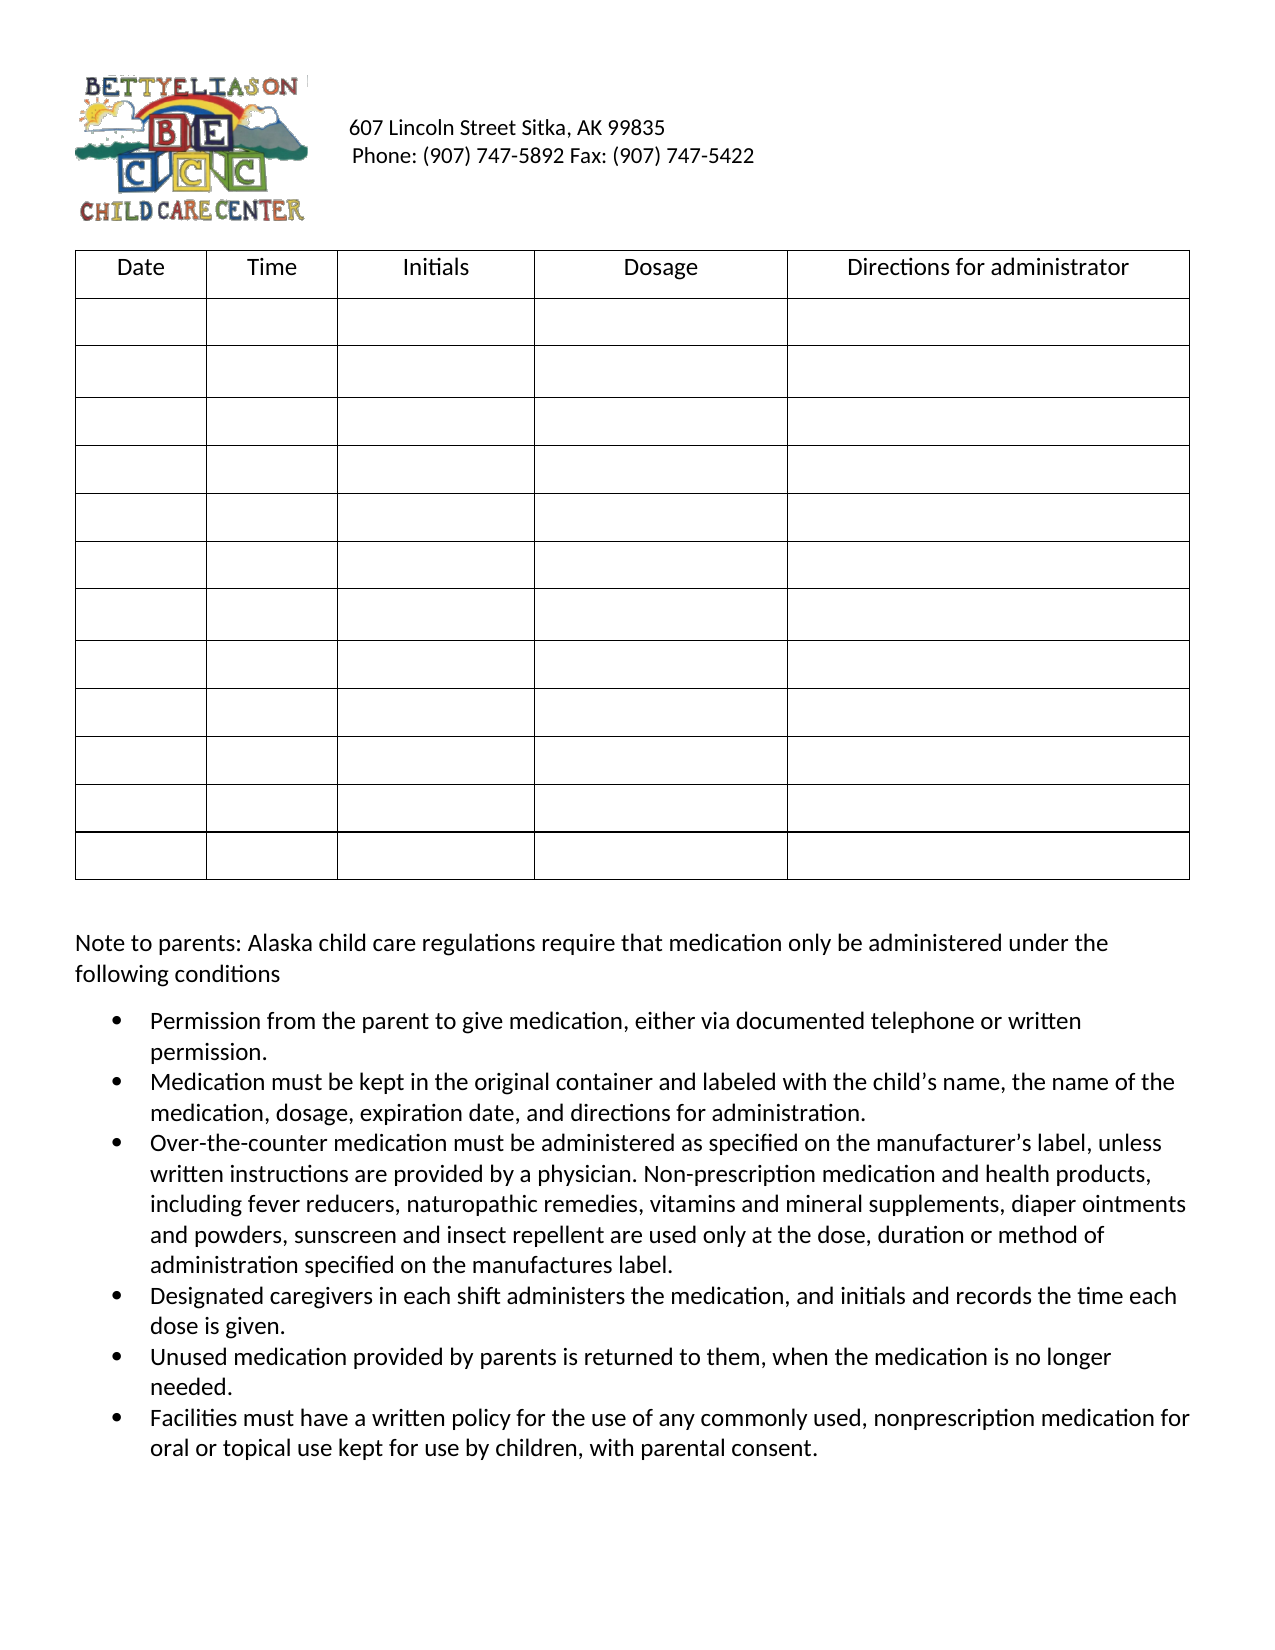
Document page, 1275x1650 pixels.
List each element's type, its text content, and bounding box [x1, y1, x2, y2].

table_cell [338, 833, 534, 879]
table_cell [207, 785, 337, 831]
list Unused medication provided by parents is returned to them, when the medication is no longer needed. [112, 1341, 1200, 1402]
table_cell [338, 346, 534, 397]
table_cell [76, 641, 206, 688]
table_cell [535, 446, 787, 493]
table_cell [535, 542, 787, 588]
table_cell [207, 641, 337, 688]
table_cell [788, 689, 1189, 736]
table_cell [76, 446, 206, 493]
picture [75, 75, 308, 222]
table_cell [788, 833, 1189, 879]
table_cell [76, 589, 206, 640]
table_cell [535, 689, 787, 736]
table_cell [535, 589, 787, 640]
table_cell [76, 833, 206, 879]
table_cell [76, 689, 206, 736]
table_cell [788, 346, 1189, 397]
table_cell [338, 398, 534, 445]
table_header Time [207, 251, 337, 297]
table_cell [535, 737, 787, 783]
list Medication must be kept in the original container and labeled with the child’s name, the name of the medication, dosage, expiration date, and directions for administration. [112, 1066, 1200, 1127]
table_header Initials [338, 251, 534, 297]
list Facilities must have a written policy for the use of any commonly used, nonprescription medication for oral or topical use kept for use by children, with parental consent. [112, 1402, 1200, 1463]
list Designated caregivers in each shift administers the medication, and initials and records the time each dose is given. [112, 1280, 1200, 1341]
table_cell [207, 689, 337, 736]
table_cell [207, 398, 337, 445]
table_cell [76, 398, 206, 445]
table_cell [788, 542, 1189, 588]
table_cell [207, 589, 337, 640]
table_cell [338, 737, 534, 783]
table_cell [788, 785, 1189, 831]
table_cell [207, 542, 337, 588]
table_cell [338, 785, 534, 831]
table_cell [788, 737, 1189, 783]
table_cell [788, 641, 1189, 688]
table_cell [207, 494, 337, 541]
table_cell [76, 785, 206, 831]
table_cell [535, 346, 787, 397]
table_cell [535, 833, 787, 879]
table_cell [338, 641, 534, 688]
table_cell [207, 446, 337, 493]
table_cell [338, 446, 534, 493]
table_cell [788, 589, 1189, 640]
table_cell [535, 398, 787, 445]
table_cell [76, 346, 206, 397]
table_cell [535, 641, 787, 688]
table_cell [207, 346, 337, 397]
list Over-the-counter medication must be administered as specified on the manufacturer’s label, unless written instructions are provided by a physician. Non-prescription medication and health products, including fever reducers, naturopathic remedies, vitamins and mineral supplements, diaper ointments and powders, sunscreen and insect repellent are used only at the dose, duration or method of administration specified on the manufactures label. [112, 1127, 1200, 1280]
table_header Dosage [535, 251, 787, 297]
table_cell [788, 494, 1189, 541]
table_cell [788, 299, 1189, 345]
table_cell [338, 299, 534, 345]
table_cell [535, 299, 787, 345]
table_cell [788, 398, 1189, 445]
table_cell [338, 542, 534, 588]
table_cell [207, 833, 337, 879]
table_cell [338, 689, 534, 736]
table_cell [76, 299, 206, 345]
table_cell [788, 446, 1189, 493]
table_cell [207, 737, 337, 783]
table_cell [207, 299, 337, 345]
table_cell [338, 494, 534, 541]
text Note to parents: Alaska child care regulations require that medication only be administered under the following conditions [75, 927, 1200, 988]
table_cell [535, 785, 787, 831]
table_cell [338, 589, 534, 640]
table_cell [76, 494, 206, 541]
table_header Date [76, 251, 206, 297]
table_cell [76, 737, 206, 783]
table_cell [535, 494, 787, 541]
list Permission from the parent to give medication, either via documented telephone or written permission. [112, 1005, 1200, 1066]
table_header Directions for administrator [788, 251, 1189, 297]
table_cell [76, 542, 206, 588]
